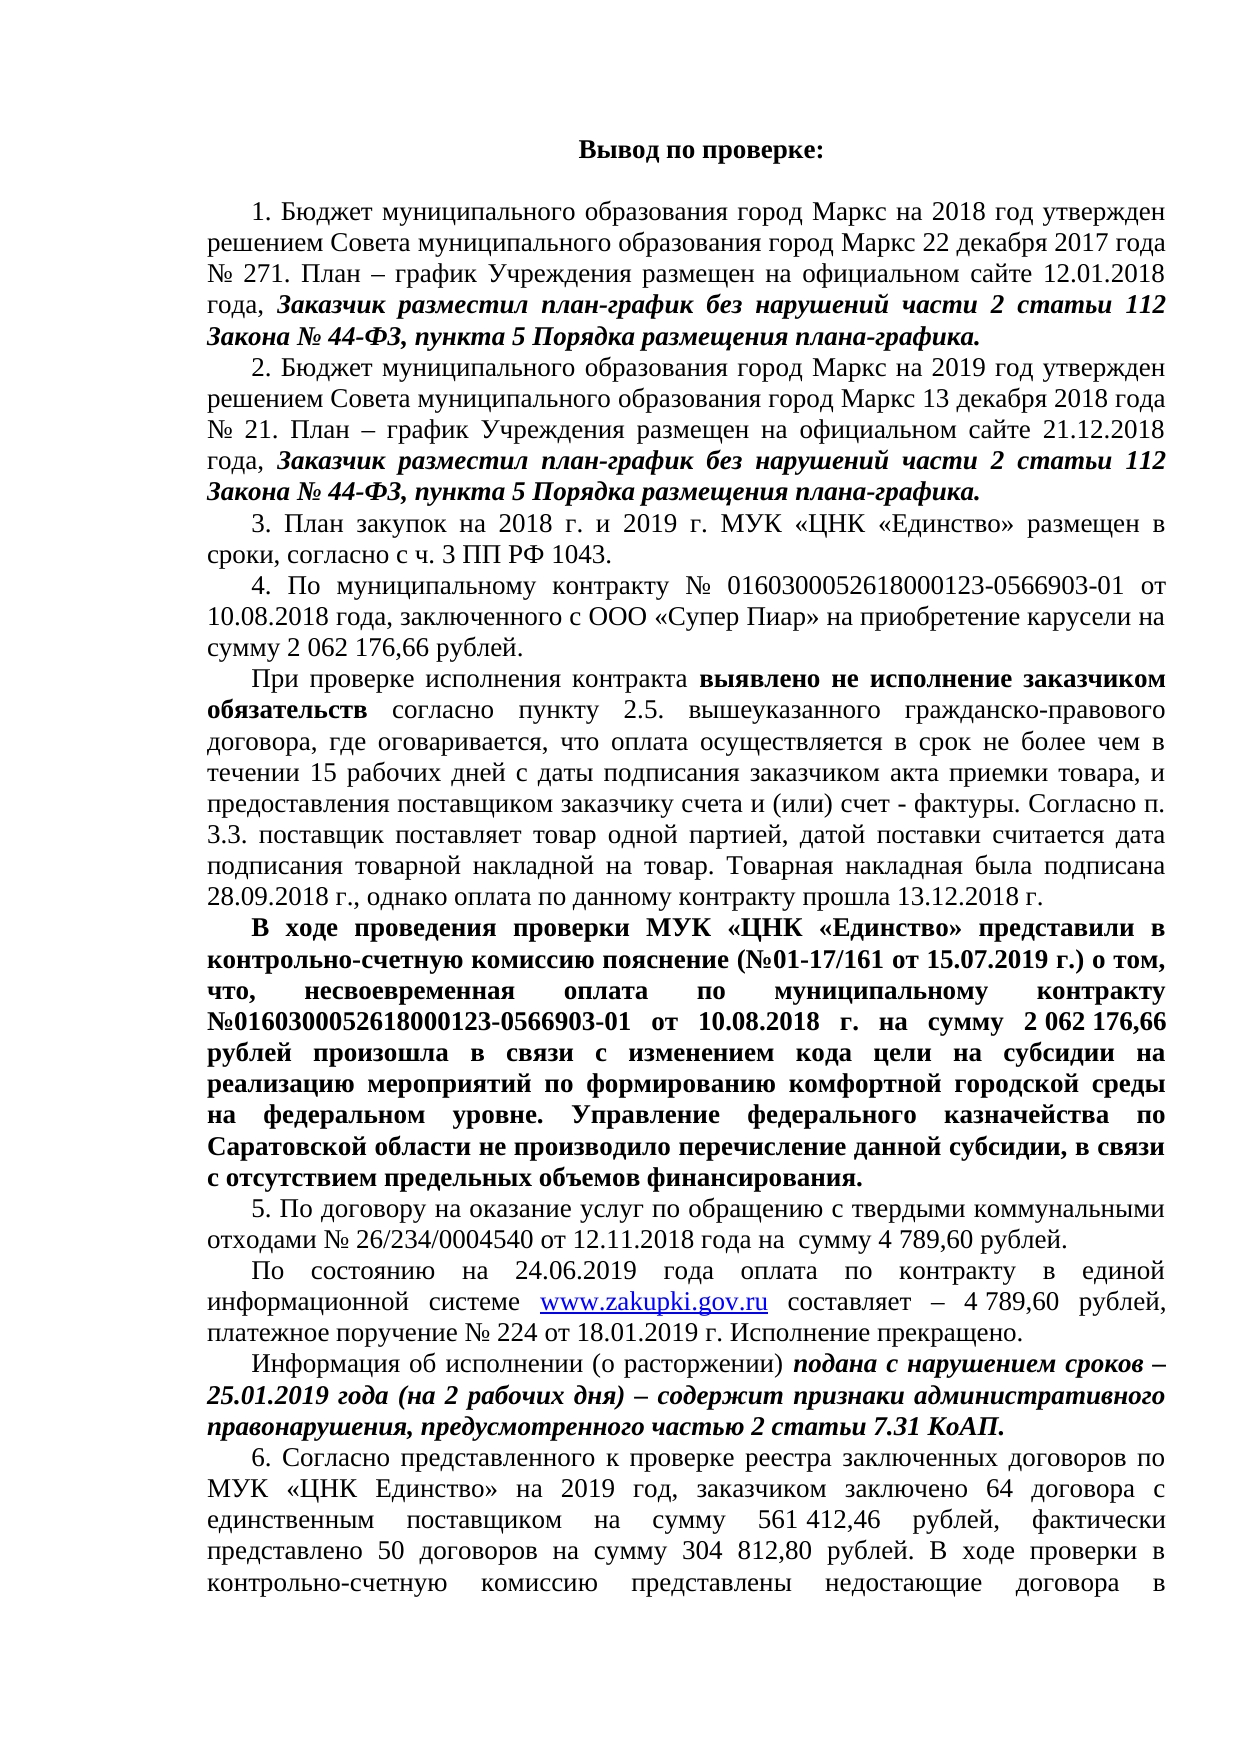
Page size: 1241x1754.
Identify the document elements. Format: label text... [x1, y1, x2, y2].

text 5. По договору на оказание услуг по обращению с твердыми коммунальными отходами № 26/234/0004540 от 12.11.2018 года на сумму 4 789,60 рублей. [207, 1192, 1167, 1254]
text Вывод по проверке: [177, 133, 1167, 164]
text В ходе проведения проверки МУК «ЦНК «Единство» представили в контрольно-счетную комиссию пояснение (№01-17/161 от 15.07.2019 г.) о том, что, несвоевременная оплата по муниципальному контракту №0160300052618000123-0566903-01 от 10.08.2018 г. на сумму 2 062 176,66 рублей произошла в связи с изменением кода цели на субсидии на реализацию мероприятий по формированию комфортной городской среды на федеральном уровне. Управление федерального казначейства по Саратовской области не производило перечисление данной субсидии, в связи с отсутствием предельных объемов финансирования. [207, 912, 1166, 1192]
text Информация об исполнении (о расторжении) подана с нарушением сроков – 25.01.2019 года (на 2 рабочих дня) – содержит признаки административного правонарушения, предусмотренного частью 2 статьи 7.31 КоАП. [207, 1348, 1167, 1441]
text При проверке исполнения контракта выявлено не исполнение заказчиком обязательств согласно пункту 2.5. вышеуказанного гражданско-правового договора, где оговаривается, что оплата осуществляется в срок не более чем в течении 15 рабочих дней с даты подписания заказчиком акта приемки товара, и предоставления поставщиком заказчику счета и (или) счет - фактуры. Согласно п. 3.3. поставщик поставляет товар одной партией, датой поставки считается дата подписания товарной накладной на товар. Товарная накладная была подписана 28.09.2018 г., однако оплата по данному контракту прошла 13.12.2018 г. [207, 662, 1167, 912]
text 1. Бюджет муниципального образования город Маркс на 2018 год утвержден решением Совета муниципального образования город Маркс 22 декабря 2017 года № 271. План – график Учреждения размещен на официальном сайте 12.01.2018 года, Заказчик разместил план-график без нарушений части 2 статьи 112 Закона № 44-ФЗ, пункта 5 Порядка размещения плана-графика. [207, 195, 1167, 351]
text По состоянию на 24.06.2019 года оплата по контракту в единой информационной системе www.zakupki.gov.ru составляет – 4 789,60 рублей, платежное поручение № 224 от 18.01.2019 г. Исполнение прекращено. [207, 1254, 1167, 1348]
text 4. По муниципальному контракту № 0160300052618000123-0566903-01 от 10.08.2018 года, заключенного с ООО «Супер Пиар» на приобретение карусели на сумму 2 062 176,66 рублей. [207, 569, 1167, 662]
text 2. Бюджет муниципального образования город Маркс на 2019 год утвержден решением Совета муниципального образования город Маркс 13 декабря 2018 года № 21. План – график Учреждения размещен на официальном сайте 21.12.2018 года, Заказчик разместил план-график без нарушений части 2 статьи 112 Закона № 44-ФЗ, пункта 5 Порядка размещения плана-графика. [207, 351, 1167, 507]
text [207, 1441, 1167, 1597]
text 3. План закупок на 2018 г. и 2019 г. МУК «ЦНК «Единство» размещен в сроки, согласно с ч. 3 ПП РФ 1043. [207, 507, 1167, 569]
